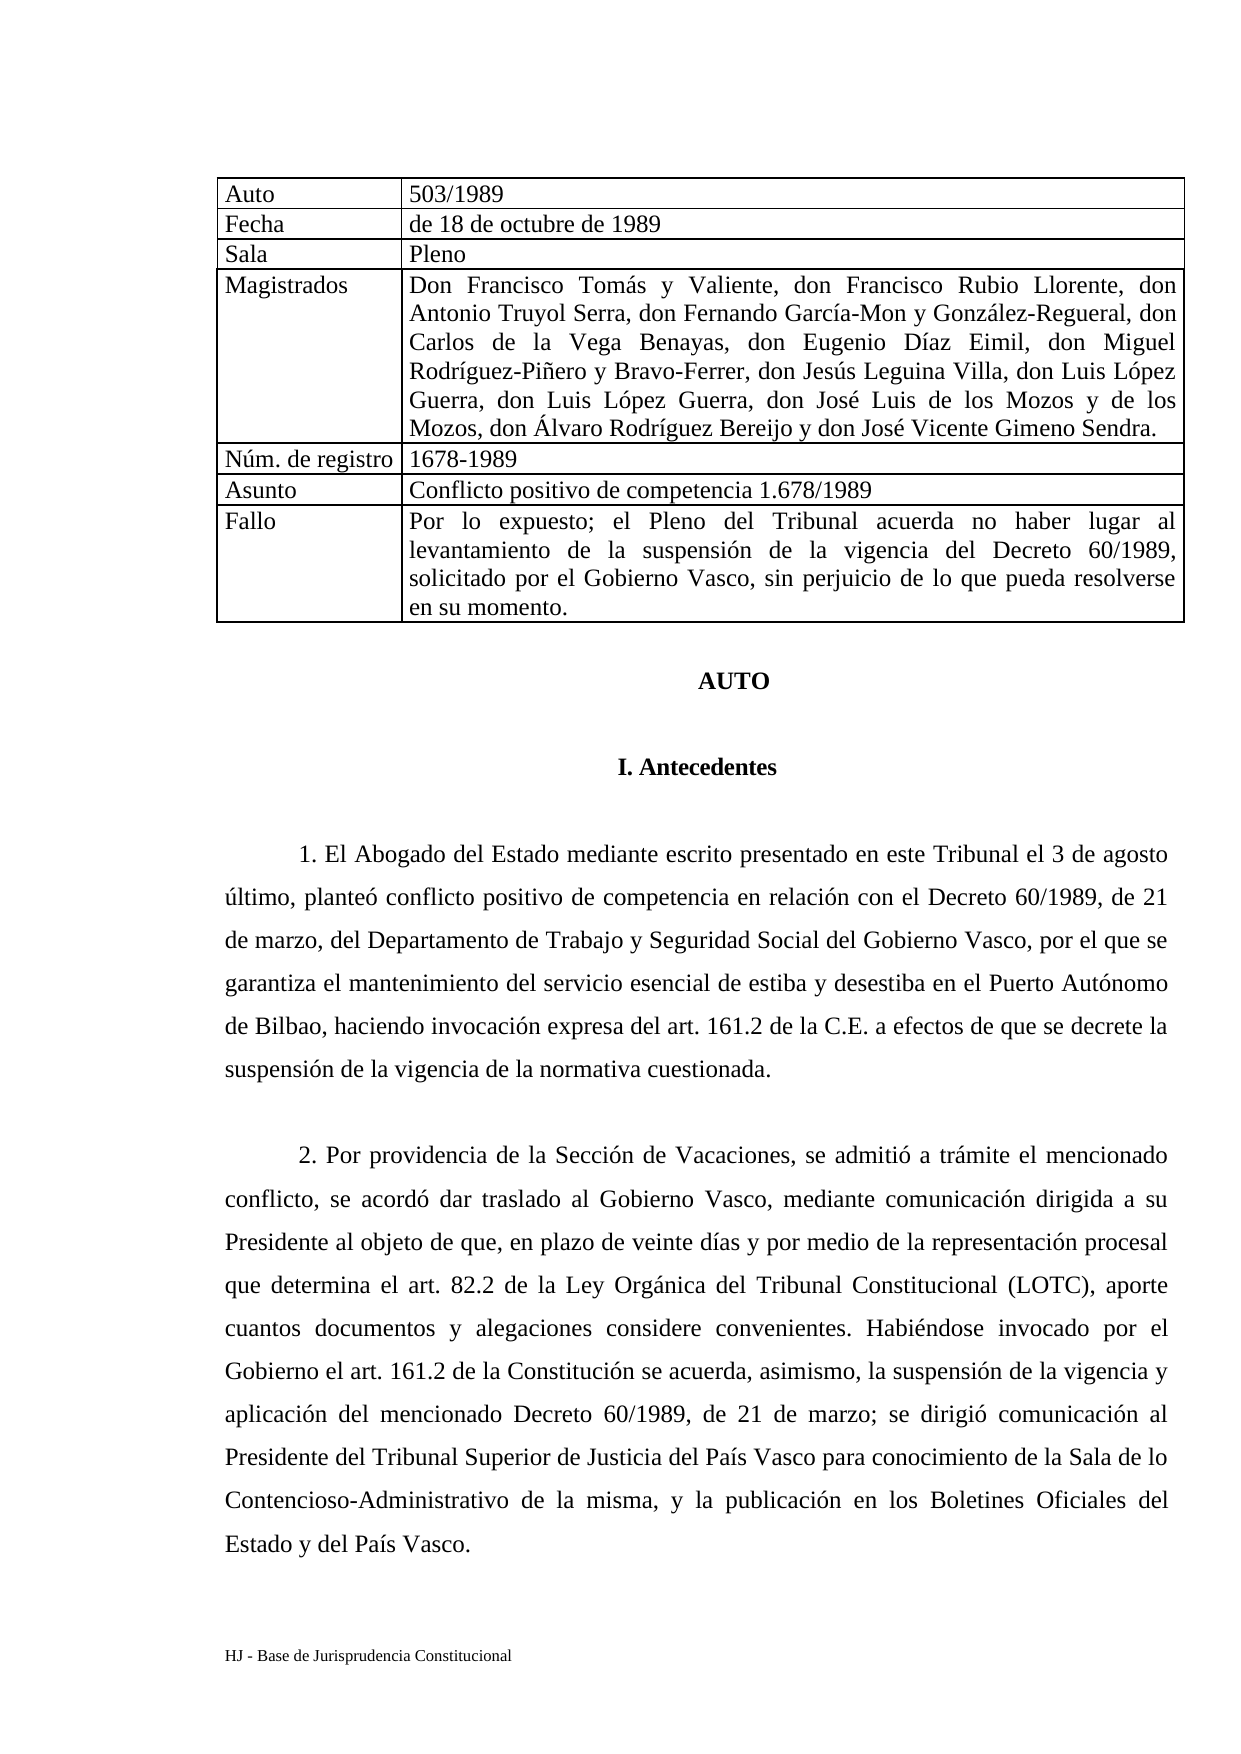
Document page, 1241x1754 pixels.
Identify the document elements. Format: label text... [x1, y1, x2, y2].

table_cell Asunto [218, 475, 401, 504]
table_header Auto [218, 179, 401, 207]
table_cell 1678-1989 [403, 444, 1183, 473]
table_cell Fallo [218, 506, 401, 621]
text 1. El Abogado del Estado mediante escrito presentado en este Tribunal el 3 de agosto último, planteó conflicto positivo de competencia en relación con el Decreto 60/1989, de 21 de marzo, del Departamento de Trabajo y Seguridad Social del Gobierno Vasco, por el que se garantiza el mantenimiento del servicio esencial de estiba y desestiba en el Puerto Autónomo de Bilbao, haciendo invocación expresa del art. 161.2 de la C.E. a efectos de que se decrete la suspensión de la vigencia de la normativa cuestionada. [224, 839, 1169, 1083]
text 2. Por providencia de la Sección de Vacaciones, se admitió a trámite el mencionado conflicto, se acordó dar traslado al Gobierno Vasco, mediante comunicación dirigida a su Presidente al objeto de que, en plazo de veinte días y por medio de la representación procesal que determina el art. 82.2 de la Ley Orgánica del Tribunal Constitucional (LOTC), aporte cuantos documentos y alegaciones considere convenientes. Habiéndose invocado por el Gobierno el art. 161.2 de la Constitución se acuerda, asimismo, la suspensión de la vigencia y aplicación del mencionado Decreto 60/1989, de 21 de marzo; se dirigió comunicación al Presidente del Tribunal Superior de Justicia del País Vasco para conocimiento de la Sala de lo Contencioso-Administrativo de la misma, y la publicación en los Boletines Oficiales del Estado y del País Vasco. [224, 1141, 1169, 1557]
table_cell de 18 de octubre de 1989 [402, 209, 1184, 238]
table_cell Conflicto positivo de competencia 1.678/1989 [403, 475, 1183, 504]
table_cell Don Francisco Tomás y Valiente, don Francisco Rubio Llorente, don Antonio Truyol Serra, don Fernando García-Mon y González-Regueral, don Carlos de la Vega Benayas, don Eugenio Díaz Eimil, don Miguel Rodríguez-Piñero y Bravo-Ferrer, don Jesús Leguina Villa, don Luis López Guerra, don Luis López Guerra, don José Luis de los Mozos y de los Mozos, don Álvaro Rodríguez Bereijo y don José Vicente Gimeno Sendra. [403, 270, 1183, 442]
table_cell Sala [218, 240, 401, 268]
table_cell Pleno [402, 240, 1184, 268]
text I. Antecedentes [224, 752, 1169, 781]
table_cell Por lo expuesto; el Pleno del Tribunal acuerda no haber lugar al levantamiento de la suspensión de la vigencia del Decreto 60/1989, solicitado por el Gobierno Vasco, sin perjuicio de lo que pueda resolverse en su momento. [403, 506, 1183, 621]
table_header 503/1989 [402, 179, 1184, 207]
table_cell Magistrados [218, 270, 401, 442]
table_cell Núm. de registro [218, 444, 401, 473]
text AUTO [224, 666, 1169, 695]
table_cell Fecha [218, 209, 401, 238]
